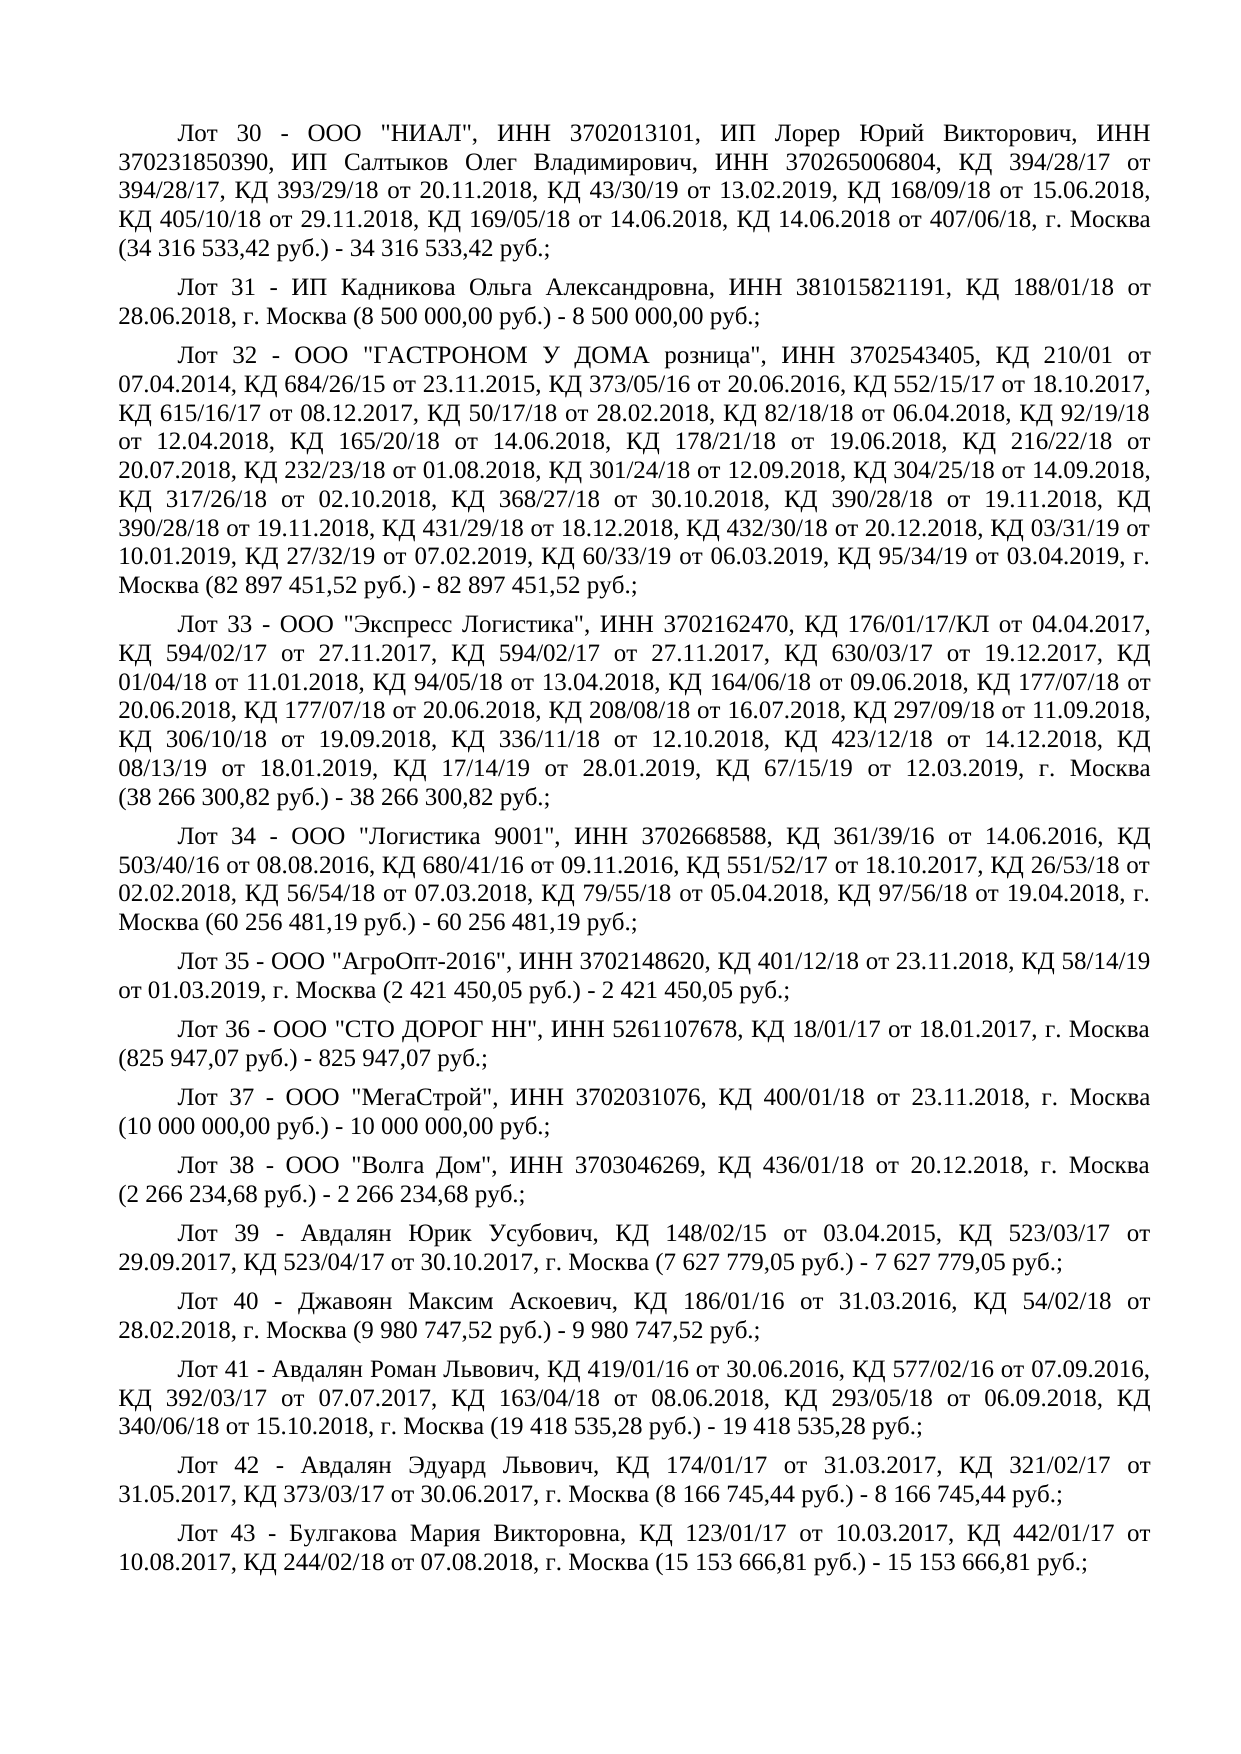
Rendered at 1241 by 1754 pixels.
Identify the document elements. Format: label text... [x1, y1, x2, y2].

text Лот 43 - Булгакова Мария Викторовна, КД 123/01/17 от 10.03.2017, КД 442/01/17 от 10.08.2017, КД 244/02/18 от 07.08.2018, г. Москва (15 153 666,81 руб.) - 15 153 666,81 руб.; [118, 1518, 1151, 1576]
text Лот 41 - Авдалян Роман Львович, КД 419/01/16 от 30.06.2016, КД 577/02/16 от 07.09.2016, КД 392/03/17 от 07.07.2017, КД 163/04/18 от 08.06.2018, КД 293/05/18 от 06.09.2018, КД 340/06/18 от 15.10.2018, г. Москва (19 418 535,28 руб.) - 19 418 535,28 руб.; [118, 1354, 1151, 1440]
text Лот 36 - ООО "СТО ДОРОГ НН", ИНН 5261107678, КД 18/01/17 от 18.01.2017, г. Москва (825 947,07 руб.) - 825 947,07 руб.; [118, 1014, 1151, 1072]
text Лот 40 - Джавоян Максим Аскоевич, КД 186/01/16 от 31.03.2016, КД 54/02/18 от 28.02.2018, г. Москва (9 980 747,52 руб.) - 9 980 747,52 руб.; [118, 1286, 1151, 1343]
text Лот 34 - ООО "Логистика 9001", ИНН 3702668588, КД 361/39/16 от 14.06.2016, КД 503/40/16 от 08.08.2016, КД 680/41/16 от 09.11.2016, КД 551/52/17 от 18.10.2017, КД 26/53/18 от 02.02.2018, КД 56/54/18 от 07.03.2018, КД 79/55/18 от 05.04.2018, КД 97/56/18 от 19.04.2018, г. Москва (60 256 481,19 руб.) - 60 256 481,19 руб.; [118, 821, 1151, 936]
text Лот 35 - ООО "АгроОпт-2016", ИНН 3702148620, КД 401/12/18 от 23.11.2018, КД 58/14/19 от 01.03.2019, г. Москва (2 421 450,05 руб.) - 2 421 450,05 руб.; [118, 946, 1151, 1004]
text Лот 39 - Авдалян Юрик Усубович, КД 148/02/15 от 03.04.2015, КД 523/03/17 от 29.09.2017, КД 523/04/17 от 30.10.2017, г. Москва (7 627 779,05 руб.) - 7 627 779,05 руб.; [118, 1218, 1151, 1276]
text Лот 31 - ИП Кадникова Ольга Александровна, ИНН 381015821191, КД 188/01/18 от 28.06.2018, г. Москва (8 500 000,00 руб.) - 8 500 000,00 руб.; [118, 272, 1151, 330]
text Лот 33 - ООО "Экспресс Логистика", ИНН 3702162470, КД 176/01/17/КЛ от 04.04.2017, КД 594/02/17 от 27.11.2017, КД 594/02/17 от 27.11.2017, КД 630/03/17 от 19.12.2017, КД 01/04/18 от 11.01.2018, КД 94/05/18 от 13.04.2018, КД 164/06/18 от 09.06.2018, КД 177/07/18 от 20.06.2018, КД 177/07/18 от 20.06.2018, КД 208/08/18 от 16.07.2018, КД 297/09/18 от 11.09.2018, КД 306/10/18 от 19.09.2018, КД 336/11/18 от 12.10.2018, КД 423/12/18 от 14.12.2018, КД 08/13/19 от 18.01.2019, КД 17/14/19 от 28.01.2019, КД 67/15/19 от 12.03.2019, г. Москва (38 266 300,82 руб.) - 38 266 300,82 руб.; [118, 609, 1151, 811]
text Лот 30 - ООО "НИАЛ", ИНН 3702013101, ИП Лорер Юрий Викторович, ИНН 370231850390, ИП Салтыков Олег Владимирович, ИНН 370265006804, КД 394/28/17 от 394/28/17, КД 393/29/18 от 20.11.2018, КД 43/30/19 от 13.02.2019, КД 168/09/18 от 15.06.2018, КД 405/10/18 от 29.11.2018, КД 169/05/18 от 14.06.2018, КД 14.06.2018 от 407/06/18, г. Москва (34 316 533,42 руб.) - 34 316 533,42 руб.; [118, 118, 1151, 262]
text Лот 32 - ООО "ГАСТРОНОМ У ДОМА розница", ИНН 3702543405, КД 210/01 от 07.04.2014, КД 684/26/15 от 23.11.2015, КД 373/05/16 от 20.06.2016, КД 552/15/17 от 18.10.2017, КД 615/16/17 от 08.12.2017, КД 50/17/18 от 28.02.2018, КД 82/18/18 от 06.04.2018, КД 92/19/18 от 12.04.2018, КД 165/20/18 от 14.06.2018, КД 178/21/18 от 19.06.2018, КД 216/22/18 от 20.07.2018, КД 232/23/18 от 01.08.2018, КД 301/24/18 от 12.09.2018, КД 304/25/18 от 14.09.2018, КД 317/26/18 от 02.10.2018, КД 368/27/18 от 30.10.2018, КД 390/28/18 от 19.11.2018, КД 390/28/18 от 19.11.2018, КД 431/29/18 от 18.12.2018, КД 432/30/18 от 20.12.2018, КД 03/31/19 от 10.01.2019, КД 27/32/19 от 07.02.2019, КД 60/33/19 от 06.03.2019, КД 95/34/19 от 03.04.2019, г. Москва (82 897 451,52 руб.) - 82 897 451,52 руб.; [118, 340, 1151, 599]
text Лот 38 - ООО "Волга Дом", ИНН 3703046269, КД 436/01/18 от 20.12.2018, г. Москва (2 266 234,68 руб.) - 2 266 234,68 руб.; [118, 1150, 1151, 1208]
text Лот 42 - Авдалян Эдуард Львович, КД 174/01/17 от 31.03.2017, КД 321/02/17 от 31.05.2017, КД 373/03/17 от 30.06.2017, г. Москва (8 166 745,44 руб.) - 8 166 745,44 руб.; [118, 1451, 1151, 1508]
text Лот 37 - ООО "МегаСтрой", ИНН 3702031076, КД 400/01/18 от 23.11.2018, г. Москва (10 000 000,00 руб.) - 10 000 000,00 руб.; [118, 1082, 1151, 1140]
